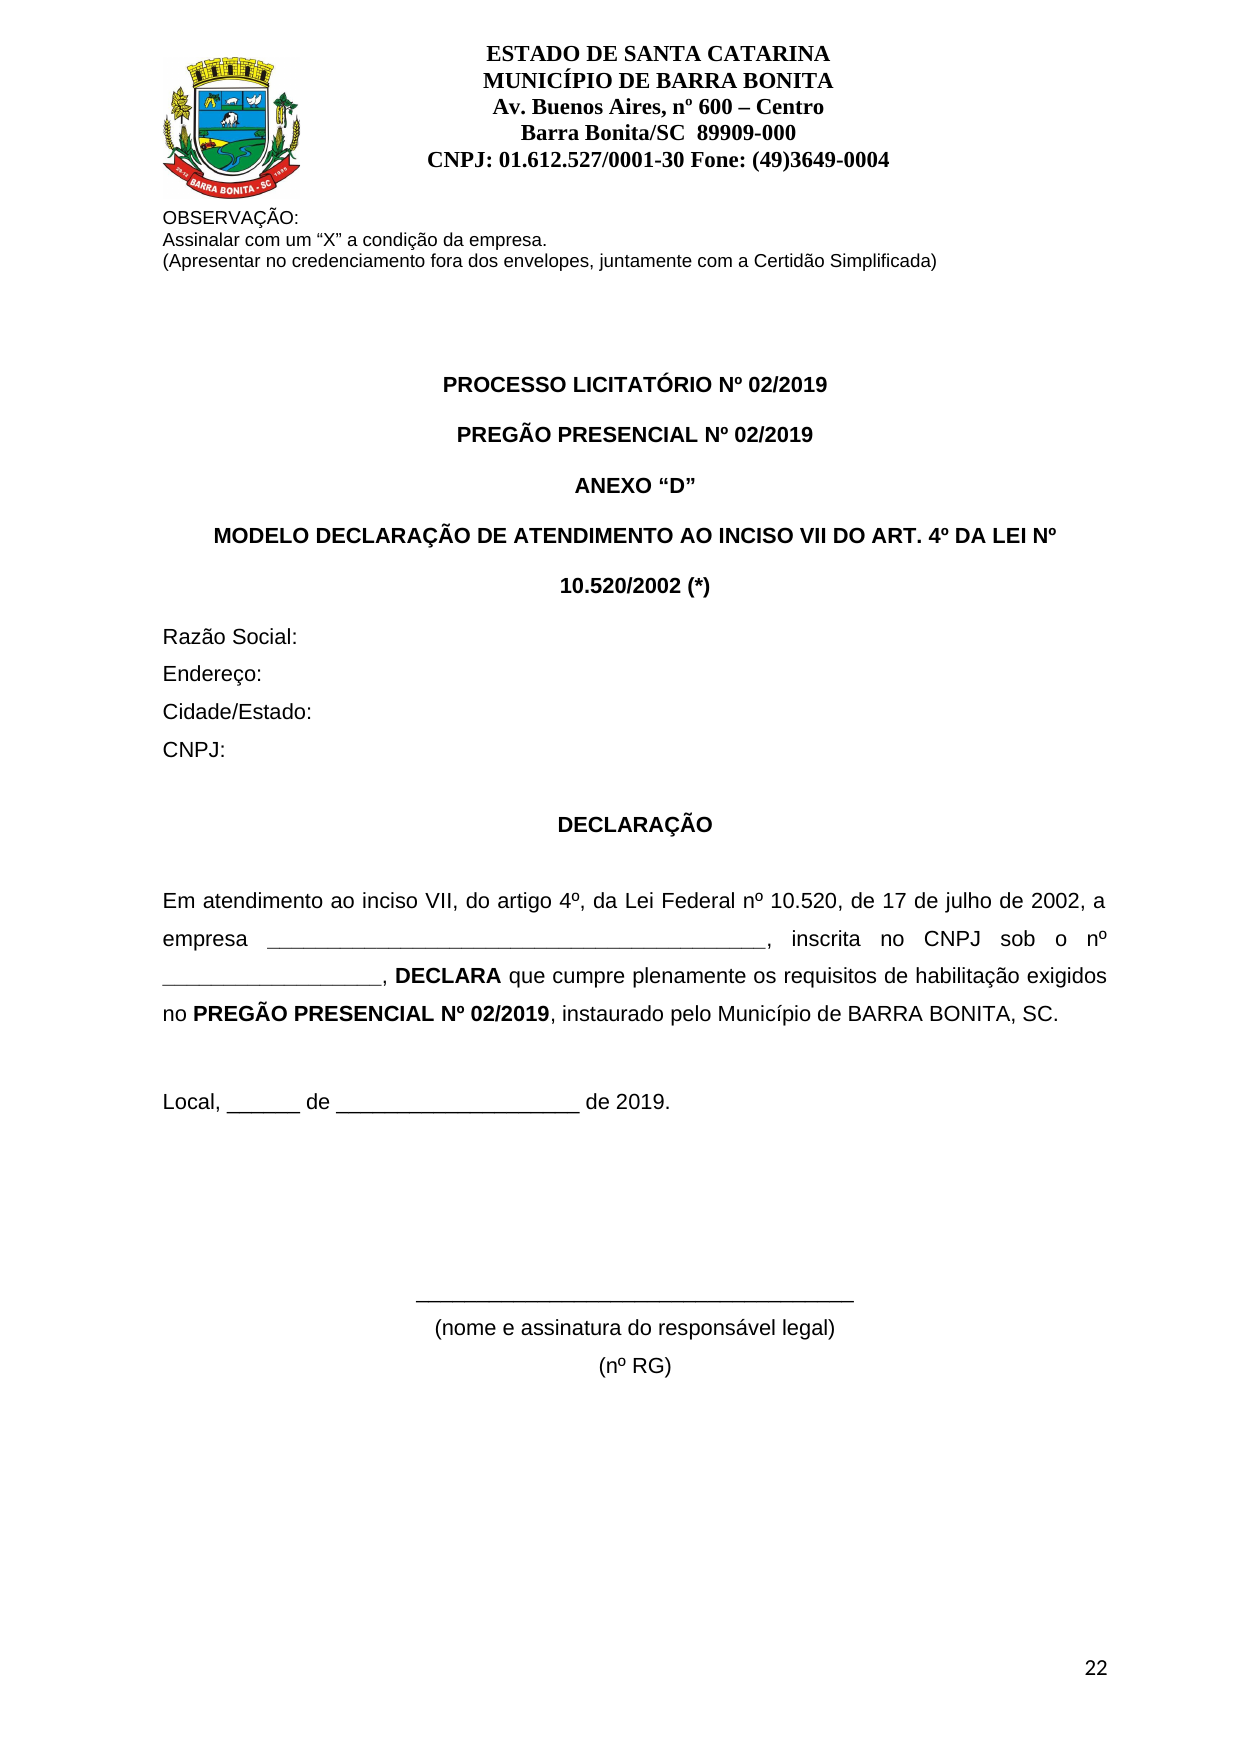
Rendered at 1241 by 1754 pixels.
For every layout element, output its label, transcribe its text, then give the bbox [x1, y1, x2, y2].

text ANEXO “D” [162, 473, 1107, 498]
text Cidade/Estado: [162, 699, 1107, 724]
text Endereço: [162, 661, 1107, 687]
text Razão Social: [162, 624, 1107, 649]
text Em atendimento ao inciso VII, do artigo 4º, da Lei Federal nº 10.520, de 17 de julho de 2002, a empresa _________________________________________, inscrita no CNPJ sob o nº __________________, DECLARA que cumpre plenamente os requisitos de habilitação exigidos no PREGÃO PRESENCIAL Nº 02/2019, instaurado pelo Município de BARRA BONITA, SC. [162, 888, 1107, 1026]
text (nº RG) [162, 1353, 1107, 1378]
text DECLARAÇÃO [162, 812, 1107, 837]
text CNPJ: [162, 737, 1107, 762]
text ____________________________________ [162, 1278, 1107, 1303]
text Local, ______ de ____________________ de 2019. [162, 1089, 1107, 1114]
text Assinalar com um “X” a condição da empresa. [162, 228, 1107, 250]
text MODELO DECLARAÇÃO DE ATENDIMENTO AO INCISO VII DO ART. 4º DA LEI Nº [162, 523, 1107, 548]
text 10.520/2002 (*) [162, 573, 1107, 598]
text OBSERVAÇÃO: [162, 207, 1107, 228]
text PREGÃO PRESENCIAL Nº 02/2019 [162, 422, 1107, 448]
text (Apresentar no credenciamento fora dos envelopes, juntamente com a Certidão Simplificada) [162, 250, 1107, 271]
text (nome e assinatura do responsável legal) [162, 1315, 1107, 1341]
text PROCESSO LICITATÓRIO Nº 02/2019 [162, 372, 1107, 397]
picture [162, 57, 300, 199]
